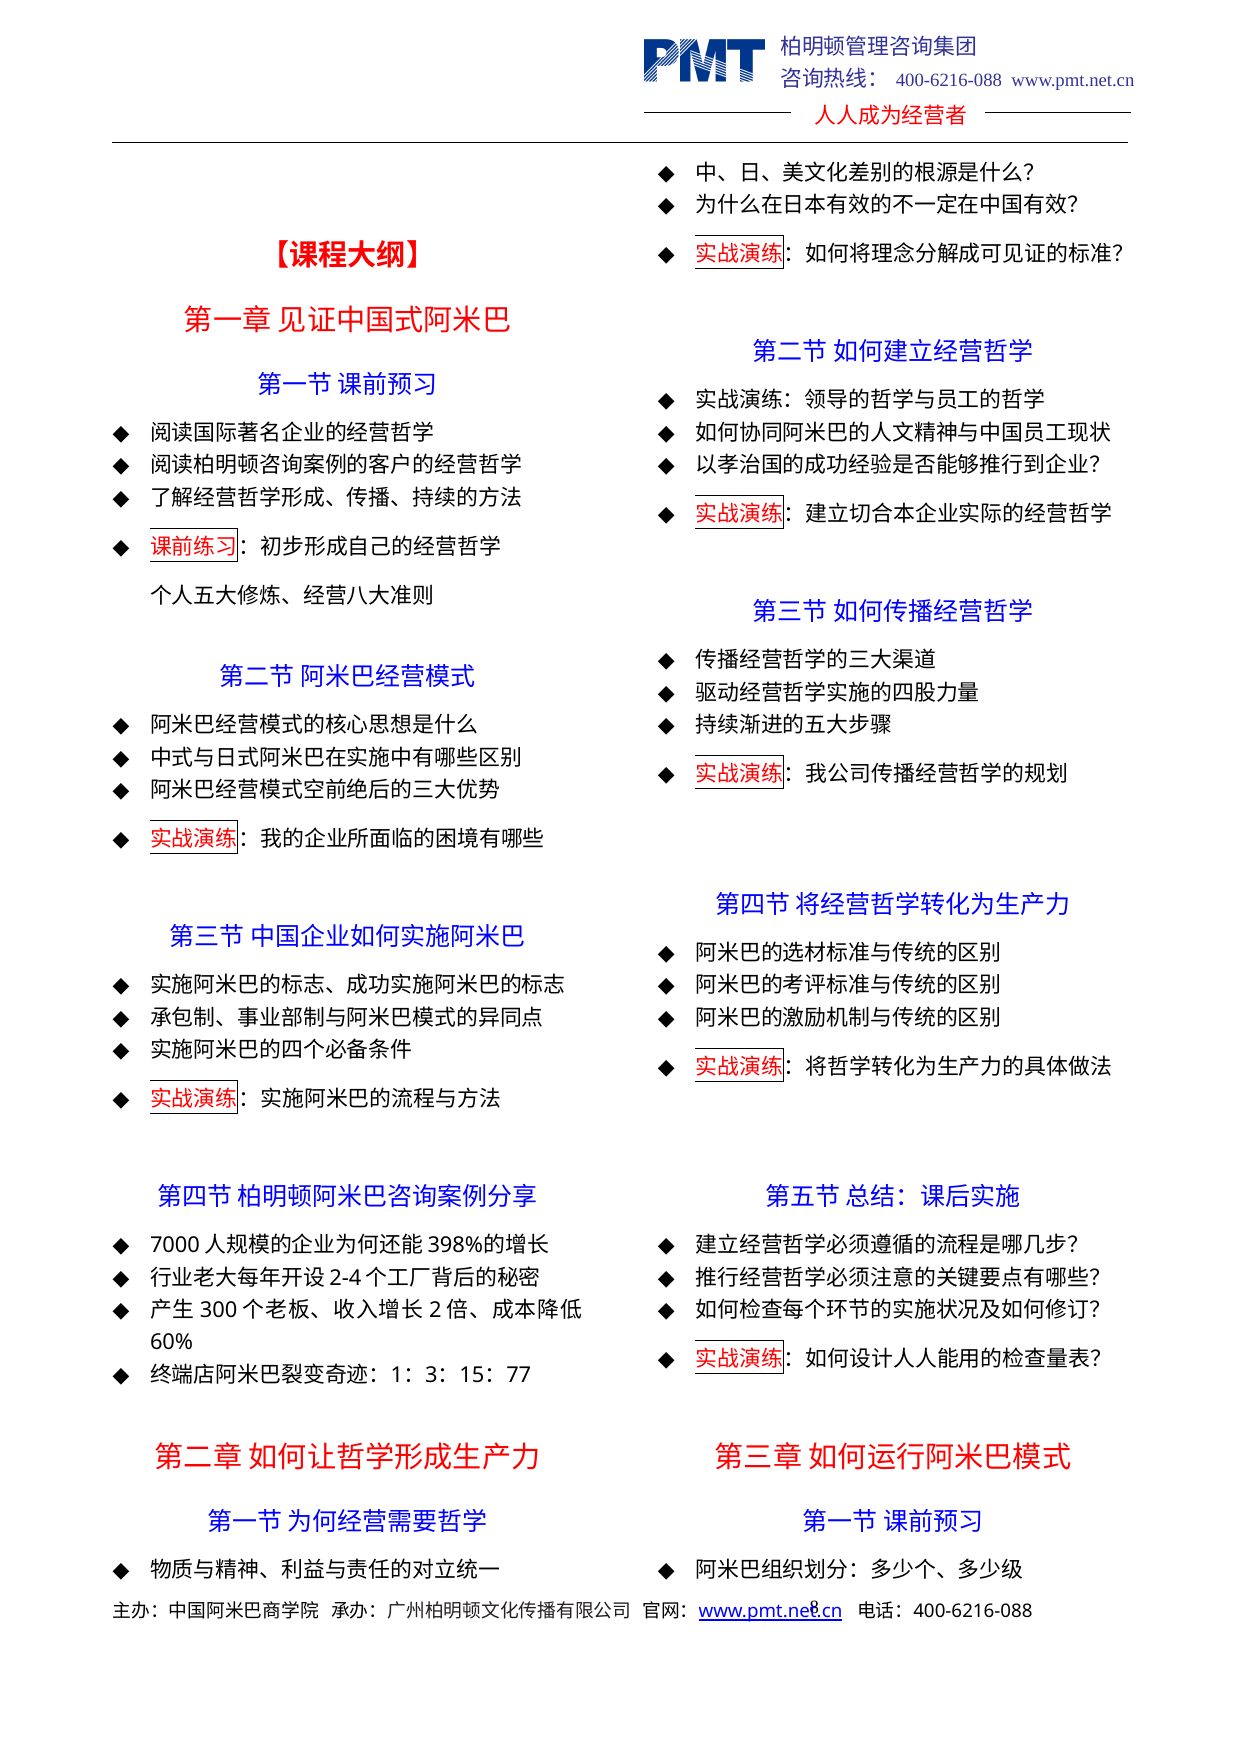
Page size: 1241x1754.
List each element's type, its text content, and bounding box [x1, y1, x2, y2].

list 建立经营哲学必须遵循的流程是哪几步？ [658, 1227, 1128, 1260]
list 课前练习：初步形成自己的经营哲学 [112, 512, 583, 577]
list 阿米巴的激励机制与传统的区别 [658, 1000, 1128, 1032]
text 第三节 如何传播经营哲学 [658, 577, 1128, 642]
list 实战演练：我的企业所面临的困境有哪些 [112, 805, 583, 870]
text 第一章 见证中国式阿米巴 [112, 285, 583, 350]
list 行业老大每年开设2-4个工厂背后的秘密 [112, 1260, 583, 1292]
text 第二节 阿米巴经营模式 [112, 642, 583, 707]
list 阿米巴经营模式的核心思想是什么 [112, 707, 583, 740]
list 推行经营哲学必须注意的关键要点有哪些？ [658, 1260, 1128, 1292]
list 阿米巴的考评标准与传统的区别 [658, 967, 1128, 1000]
list 如何检查每个环节的实施状况及如何修订？ [658, 1292, 1128, 1325]
text 第二章 如何让哲学形成生产力 [112, 1422, 583, 1487]
list 实战演练：将哲学转化为生产力的具体做法 [658, 1032, 1128, 1097]
list 中、日、美文化差别的根源是什么？ [658, 155, 1128, 187]
list 实战演练：实施阿米巴的流程与方法 [112, 1065, 583, 1130]
text 第一节 为何经营需要哲学 [112, 1487, 583, 1552]
list 阅读柏明顿咨询案例的客户的经营哲学 [112, 447, 583, 480]
text 第一节 课前预习 [658, 1487, 1128, 1552]
list 阿米巴经营模式空前绝后的三大优势 [112, 772, 583, 805]
text 第五节 总结：课后实施 [658, 1162, 1128, 1227]
list 为什么在日本有效的不一定在中国有效？ [658, 187, 1128, 220]
list 实战演练：建立切合本企业实际的经营哲学 [658, 480, 1128, 545]
text 第四节 将经营哲学转化为生产力 [658, 870, 1128, 935]
text 第一节 课前预习 [112, 350, 583, 415]
list 终端店阿米巴裂变奇迹：1：3：15：77 [112, 1357, 583, 1390]
list 如何协同阿米巴的人文精神与中国员工现状 [658, 415, 1128, 447]
list 实战演练：如何将理念分解成可见证的标准？ [658, 220, 1128, 285]
list 了解经营哲学形成、传播、持续的方法 [112, 480, 583, 512]
list 实战演练：我公司传播经营哲学的规划 [658, 740, 1128, 805]
list 实战演练：如何设计人人能用的检查量表？ [658, 1325, 1128, 1390]
text 个人五大修炼、经营八大准则 [150, 577, 583, 610]
text 【课程大纲】 [112, 220, 583, 285]
list 传播经营哲学的三大渠道 [658, 642, 1128, 675]
list 阿米巴的选材标准与传统的区别 [658, 935, 1128, 967]
list 以孝治国的成功经验是否能够推行到企业？ [658, 447, 1128, 480]
text 第三节 中国企业如何实施阿米巴 [112, 902, 583, 967]
list 7000人规模的企业为何还能398%的增长 [112, 1227, 583, 1260]
list 阿米巴组织划分：多少个、多少级 [658, 1552, 1128, 1585]
text 第二节 如何建立经营哲学 [658, 317, 1128, 382]
list 驱动经营哲学实施的四股力量 [658, 675, 1128, 707]
list 阅读国际著名企业的经营哲学 [112, 415, 583, 447]
list 承包制、事业部制与阿米巴模式的异同点 [112, 1000, 583, 1032]
list 物质与精神、利益与责任的对立统一 [112, 1552, 583, 1585]
picture [644, 39, 765, 85]
list 产生300个老板、收入增长2倍、成本降低60% [112, 1292, 583, 1357]
text 第四节 柏明顿阿米巴咨询案例分享 [112, 1162, 583, 1227]
list 实战演练：领导的哲学与员工的哲学 [658, 382, 1128, 415]
list 中式与日式阿米巴在实施中有哪些区别 [112, 740, 583, 772]
text 第三章 如何运行阿米巴模式 [658, 1422, 1128, 1487]
list 实施阿米巴的标志、成功实施阿米巴的标志 [112, 967, 583, 1000]
list 实施阿米巴的四个必备条件 [112, 1032, 583, 1065]
list 持续渐进的五大步骤 [658, 707, 1128, 740]
